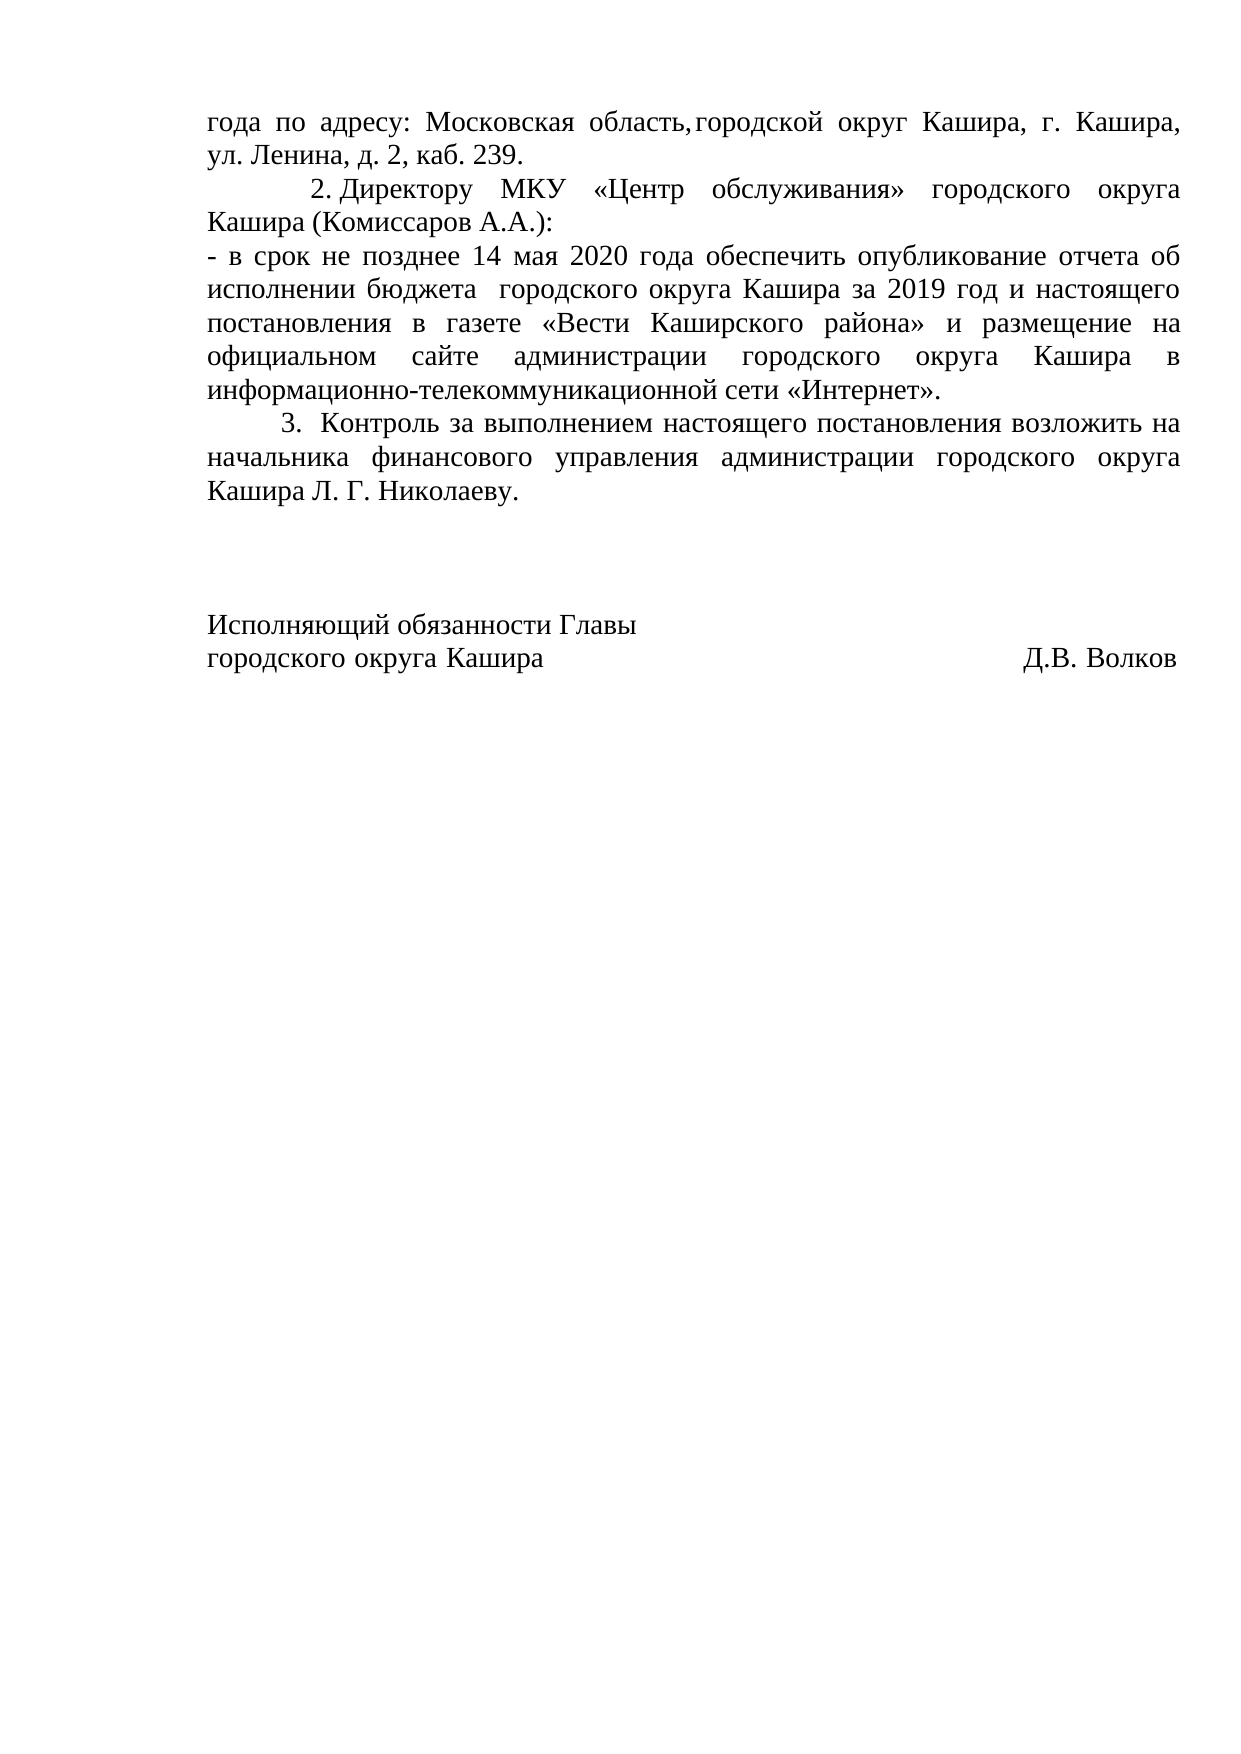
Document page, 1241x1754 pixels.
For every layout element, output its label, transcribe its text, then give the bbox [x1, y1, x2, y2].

text 3. Контроль за выполнением настоящего постановления возложить на начальника финансового управления администрации городского округа Кашира Л. Г. Николаеву. [207, 406, 1181, 506]
list 2. Директору МКУ «Центр обслуживания» городского округа Кашира (Комиссаров А.А.): [207, 171, 1181, 238]
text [207, 104, 1181, 171]
text - в срок не позднее 14 мая 2020 года обеспечить опубликование отчета об исполнении бюджета городского округа Кашира за 2019 год и настоящего постановления в газете «Вести Каширского района» и размещение на официальном сайте администрации городского округа Кашира в информационно-телекоммуникационной сети «Интернет». [207, 238, 1181, 406]
text Исполняющий обязанности Главы [207, 607, 1181, 640]
text городского округа Кашира Д.В. Волков [207, 640, 1181, 707]
